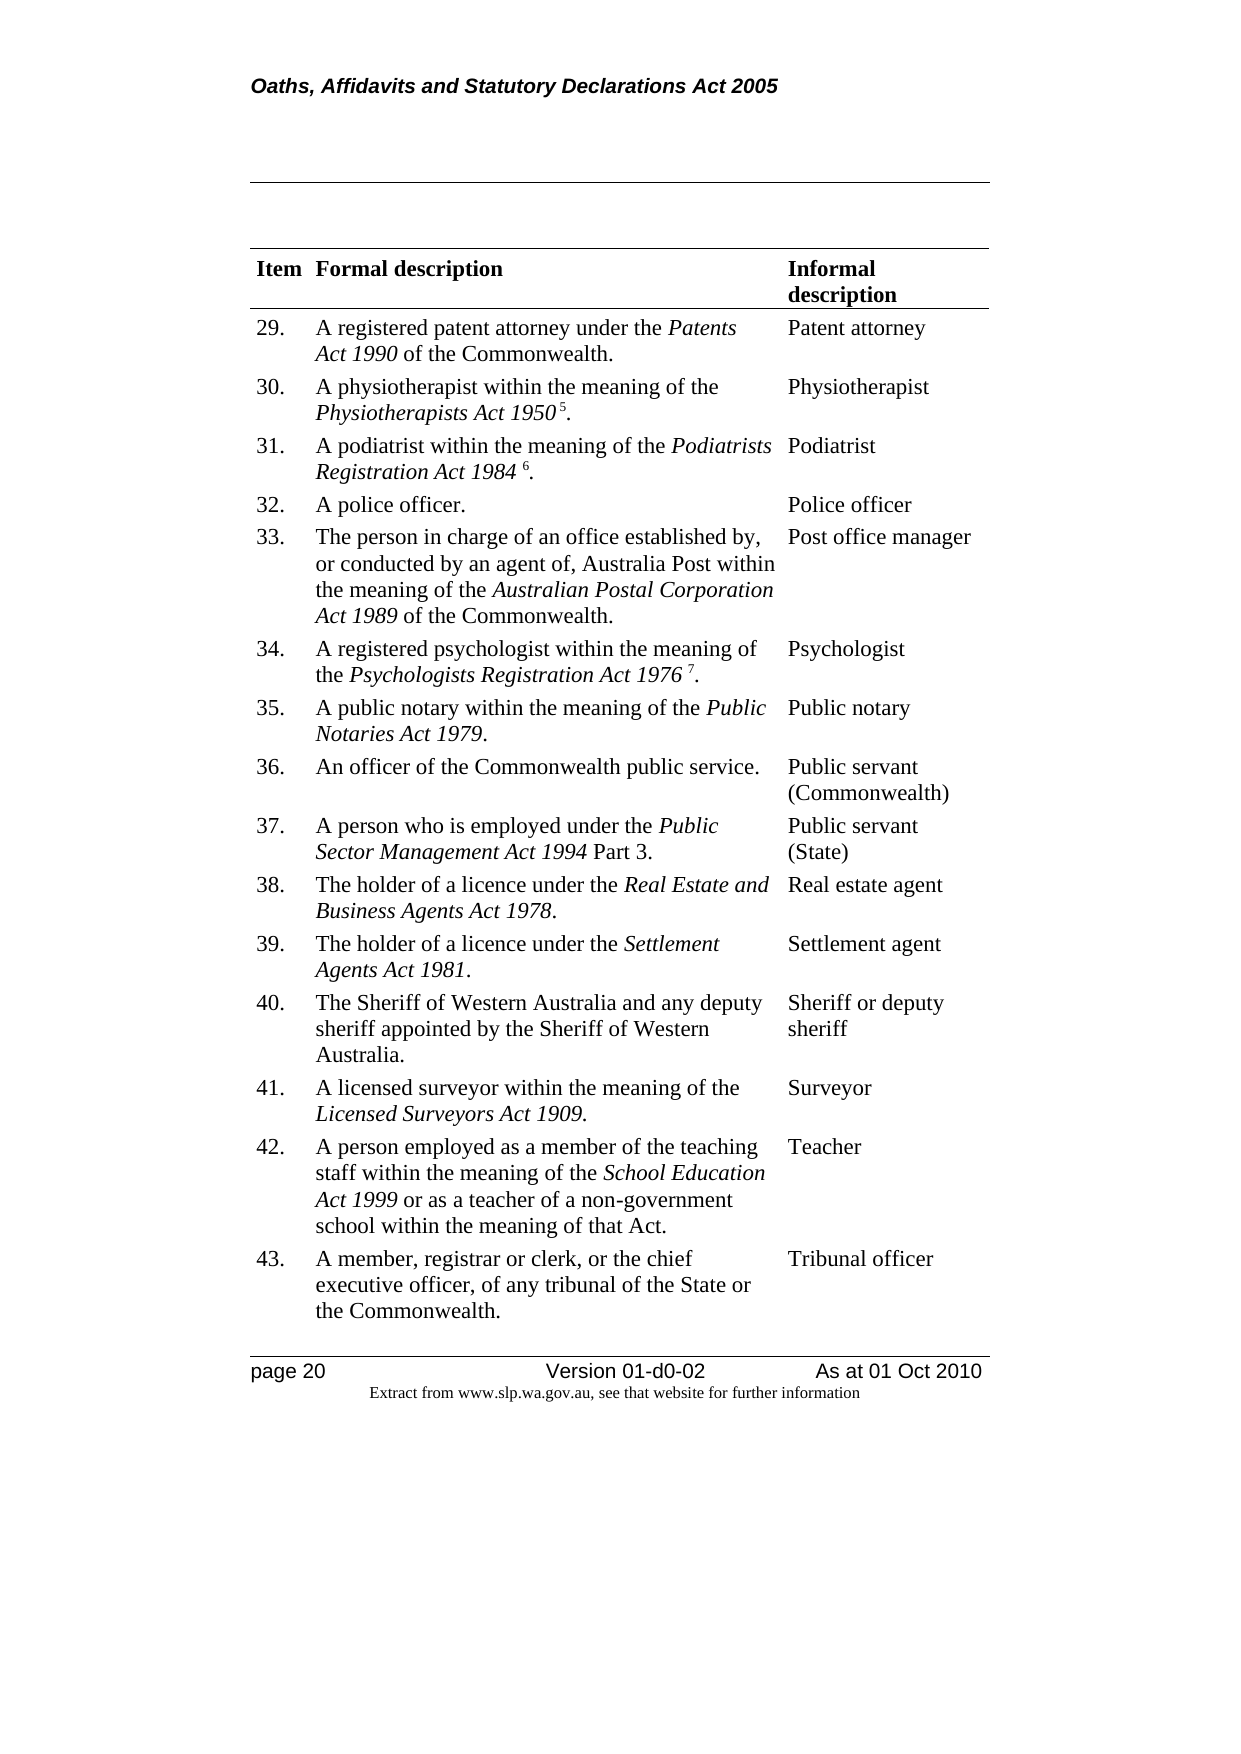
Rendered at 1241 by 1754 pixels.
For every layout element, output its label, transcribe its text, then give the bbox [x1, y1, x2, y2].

table_cell Public servant (Commonwealth) [782, 747, 989, 806]
table_cell A physiotherapist within the meaning of the Physiotherapists Act 1950 5. [310, 366, 782, 425]
table_cell The Sheriff of Western Australia and any deputy sheriff appointed by the Sheriff of Western Australia. [310, 983, 782, 1068]
table_cell The holder of a licence under the Real Estate and Business Agents Act 1978. [310, 865, 782, 923]
table_cell A registered patent attorney under the Patents Act 1990 of the Commonwealth. [310, 309, 782, 366]
table_cell 41. [250, 1068, 309, 1127]
table_cell 39. [250, 924, 309, 982]
table_cell 40. [250, 983, 309, 1068]
table_cell 35. [250, 688, 309, 747]
table_cell A police officer. [310, 484, 782, 517]
table_cell Podiatrist [782, 425, 989, 484]
table_cell Physiotherapist [782, 366, 989, 425]
table_cell A public notary within the meaning of the Public Notaries Act 1979. [310, 688, 782, 747]
table_cell Post office manager [782, 517, 989, 629]
table_cell 42. [250, 1127, 309, 1238]
table_cell 37. [250, 806, 309, 864]
table_cell Sheriff or deputy sheriff [782, 983, 989, 1068]
table_cell Tribunal officer [782, 1238, 989, 1324]
table_cell Patent attorney [782, 309, 989, 366]
table_cell 30. [250, 366, 309, 425]
table_cell A person employed as a member of the teaching staff within the meaning of the School Education Act 1999 or as a teacher of a non-government school within the meaning of that Act. [310, 1127, 782, 1238]
table_cell 38. [250, 865, 309, 923]
table_cell A podiatrist within the meaning of the Podiatrists Registration Act 1984 6. [310, 425, 782, 484]
table_cell Police officer [782, 484, 989, 517]
table_cell 32. [250, 484, 309, 517]
table_cell The holder of a licence under the Settlement Agents Act 1981. [310, 924, 782, 982]
table_cell Real estate agent [782, 865, 989, 923]
table_header Item [250, 249, 309, 307]
table_cell 31. [250, 425, 309, 484]
table_cell 43. [250, 1238, 309, 1324]
table_cell A member, registrar or clerk, or the chief executive officer, of any tribunal of the State or the Commonwealth. [310, 1238, 782, 1324]
table_cell 33. [250, 517, 309, 629]
table_cell 34. [250, 629, 309, 688]
table_cell Settlement agent [782, 924, 989, 982]
table_cell An officer of the Commonwealth public service. [310, 747, 782, 806]
table_cell Psychologist [782, 629, 989, 688]
table_cell A person who is employed under the Public Sector Management Act 1994 Part 3. [310, 806, 782, 864]
table_cell A registered psychologist within the meaning of the Psychologists Registration Act 1976 7. [310, 629, 782, 688]
table_cell 29. [250, 309, 309, 366]
table_cell 36. [250, 747, 309, 806]
table_cell The person in charge of an office established by, or conducted by an agent of, Australia Post within the meaning of the Australian Postal Corporation Act 1989 of the Commonwealth. [310, 517, 782, 629]
table_cell Public notary [782, 688, 989, 747]
table_header Formal description [310, 249, 782, 307]
table_cell A licensed surveyor within the meaning of the Licensed Surveyors Act 1909. [310, 1068, 782, 1127]
table_cell Public servant (State) [782, 806, 989, 864]
table_cell Teacher [782, 1127, 989, 1238]
table_cell Surveyor [782, 1068, 989, 1127]
table_header Informal description [782, 249, 989, 307]
